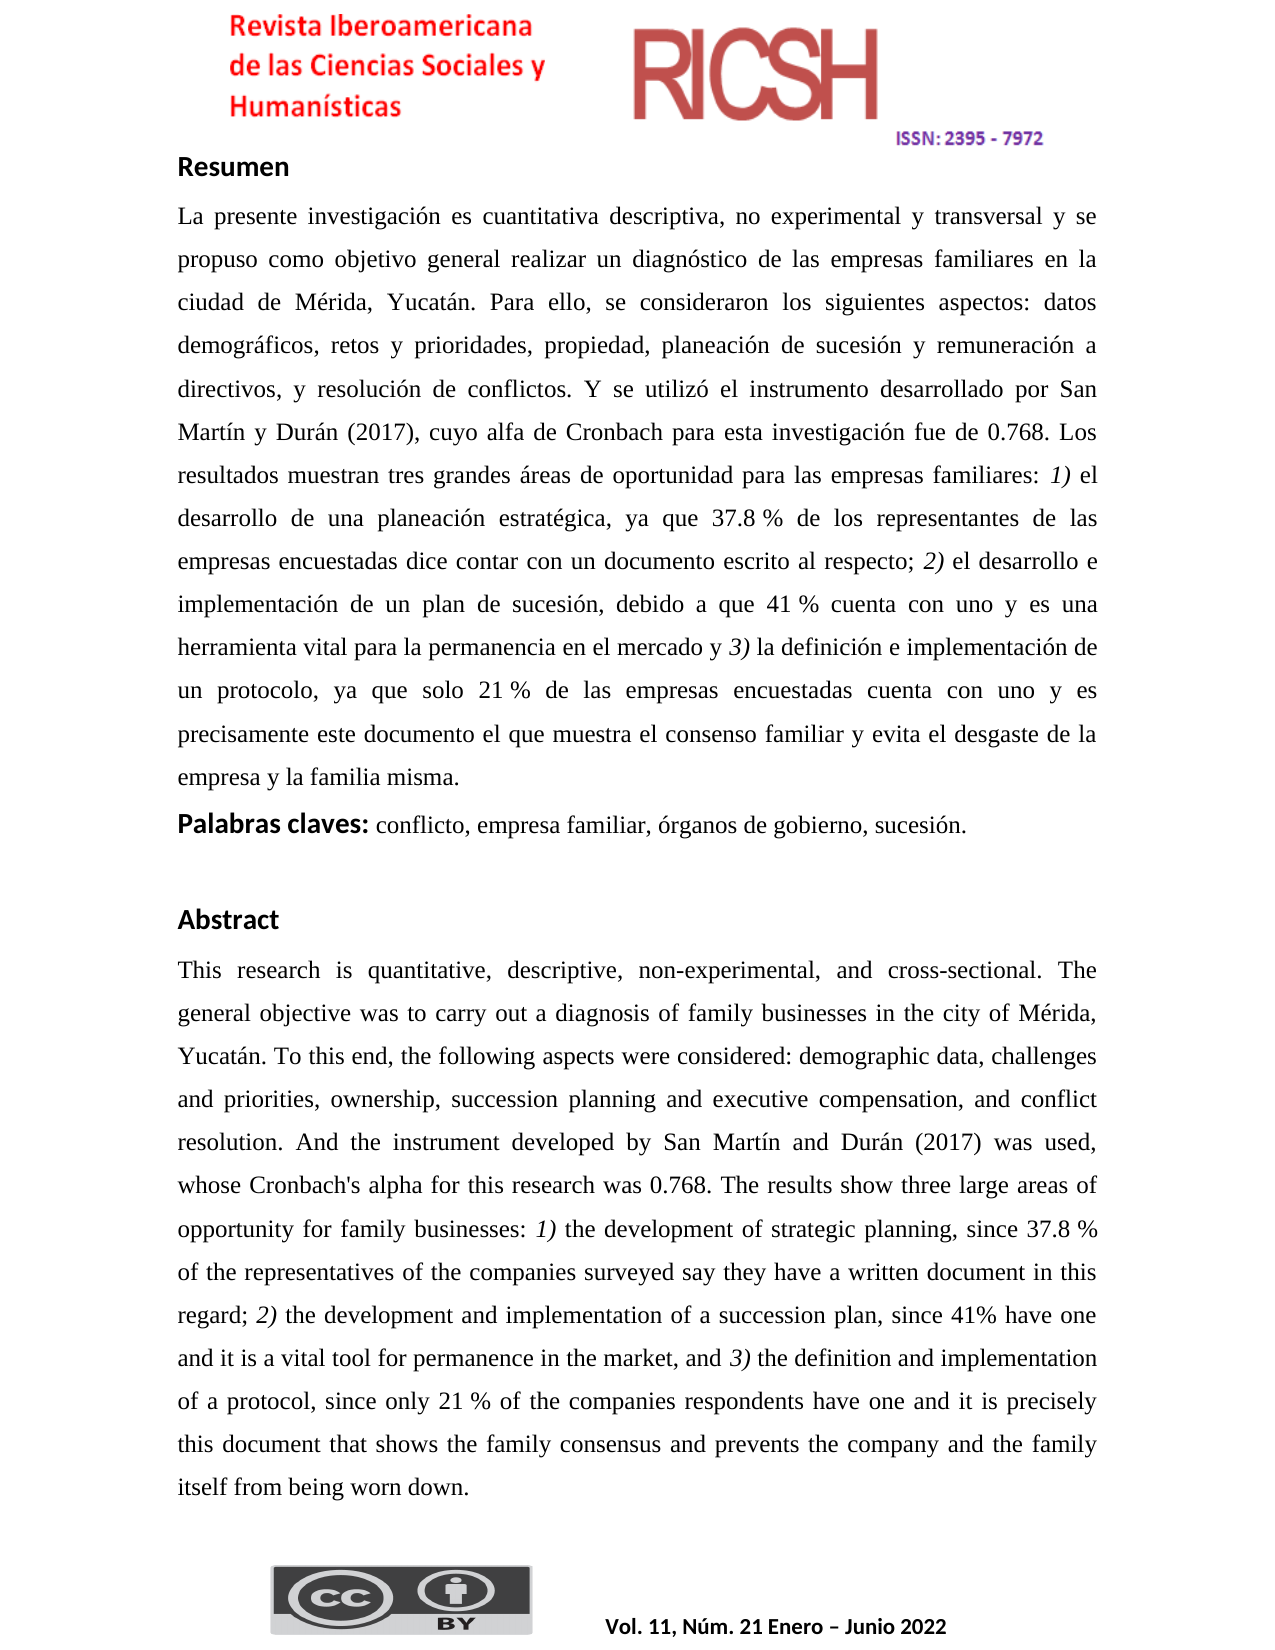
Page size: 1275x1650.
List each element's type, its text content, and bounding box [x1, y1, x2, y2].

picture [229, 14, 1046, 148]
text La presente investigación es cuantitativa descriptiva, no experimental y transversal y se propuso como objetivo general realizar un diagnóstico de las empresas familiares en la ciudad de Mérida, Yucatán. Para ello, se consideraron los siguientes aspectos: datos demográficos, retos y prioridades, propiedad, planeación de sucesión y remuneración a directivos, y resolución de conflictos. Y se utilizó el instrumento desarrollado por San Martín y Durán (2017), cuyo alfa de Cronbach para esta investigación fue de 0.768. Los resultados muestran tres grandes áreas de oportunidad para las empresas familiares: 1) el desarrollo de una planeación estratégica, ya que 37.8 % de los representantes de las empresas encuestadas dice contar con un documento escrito al respecto; 2) el desarrollo e implementación de un plan de sucesión, debido a que 41 % cuenta con uno y es una herramienta vital para la permanencia en el mercado y 3) la definición e implementación de un protocolo, ya que solo 21 % de las empresas encuestadas cuenta con uno y es precisamente este documento el que muestra el consenso familiar y evita el desgaste de la empresa y la familia misma. [177, 201, 1098, 791]
text Palabras claves: conflicto, empresa familiar, órganos de gobierno, sucesión. [177, 805, 1098, 841]
picture [270, 1565, 533, 1635]
text Abstract [177, 901, 1098, 937]
text Resumen [177, 148, 1098, 183]
text This research is quantitative, descriptive, non-experimental, and cross-sectional. The general objective was to carry out a diagnosis of family businesses in the city of Mérida, Yucatán. To this end, the following aspects were considered: demographic data, challenges and priorities, ownership, succession planning and executive compensation, and conflict resolution. And the instrument developed by San Martín and Durán (2017) was used, whose Cronbach's alpha for this research was 0.768. The results show three large areas of opportunity for family businesses: 1) the development of strategic planning, since 37.8 % of the representatives of the companies surveyed say they have a written document in this regard; 2) the development and implementation of a succession plan, since 41% have one and it is a vital tool for permanence in the market, and 3) the definition and implementation of a protocol, since only 21 % of the companies respondents have one and it is precisely this document that shows the family consensus and prevents the company and the family itself from being worn down. [177, 955, 1098, 1501]
